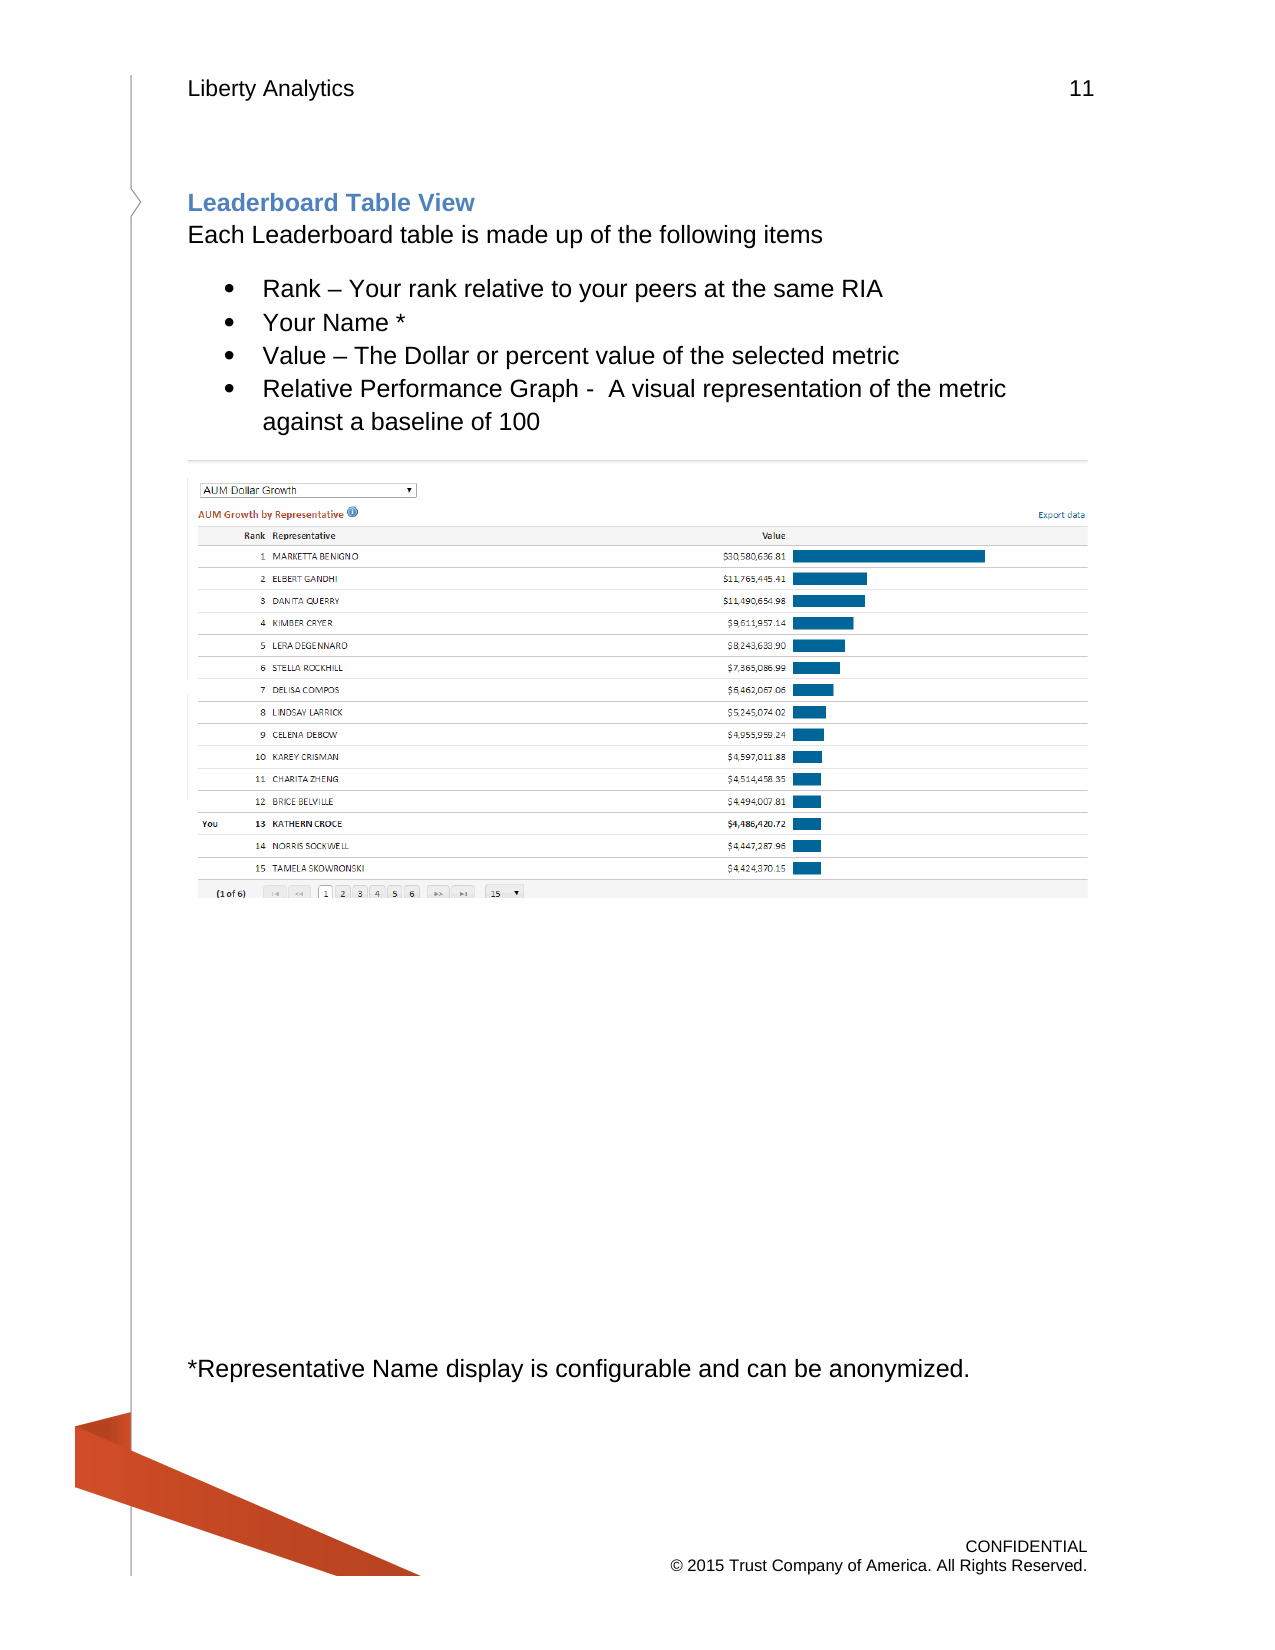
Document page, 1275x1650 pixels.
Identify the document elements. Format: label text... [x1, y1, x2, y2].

list Value – The Dollar or percent value of the selected metric [225, 341, 1087, 369]
text *Representative Name display is configurable and can be anonymized. [187, 1353, 1087, 1382]
picture [75, 75, 1200, 1576]
text Each Leaderboard table is made up of the following items [187, 221, 1087, 249]
list Your Name * [225, 307, 1087, 336]
subtitle Leaderboard Table View [187, 187, 1087, 216]
list Rank – Your rank relative to your peers at the same RIA [225, 274, 1087, 303]
list Relative Performance Graph - A visual representation of the metric against a baseline of 100 [225, 374, 1087, 436]
